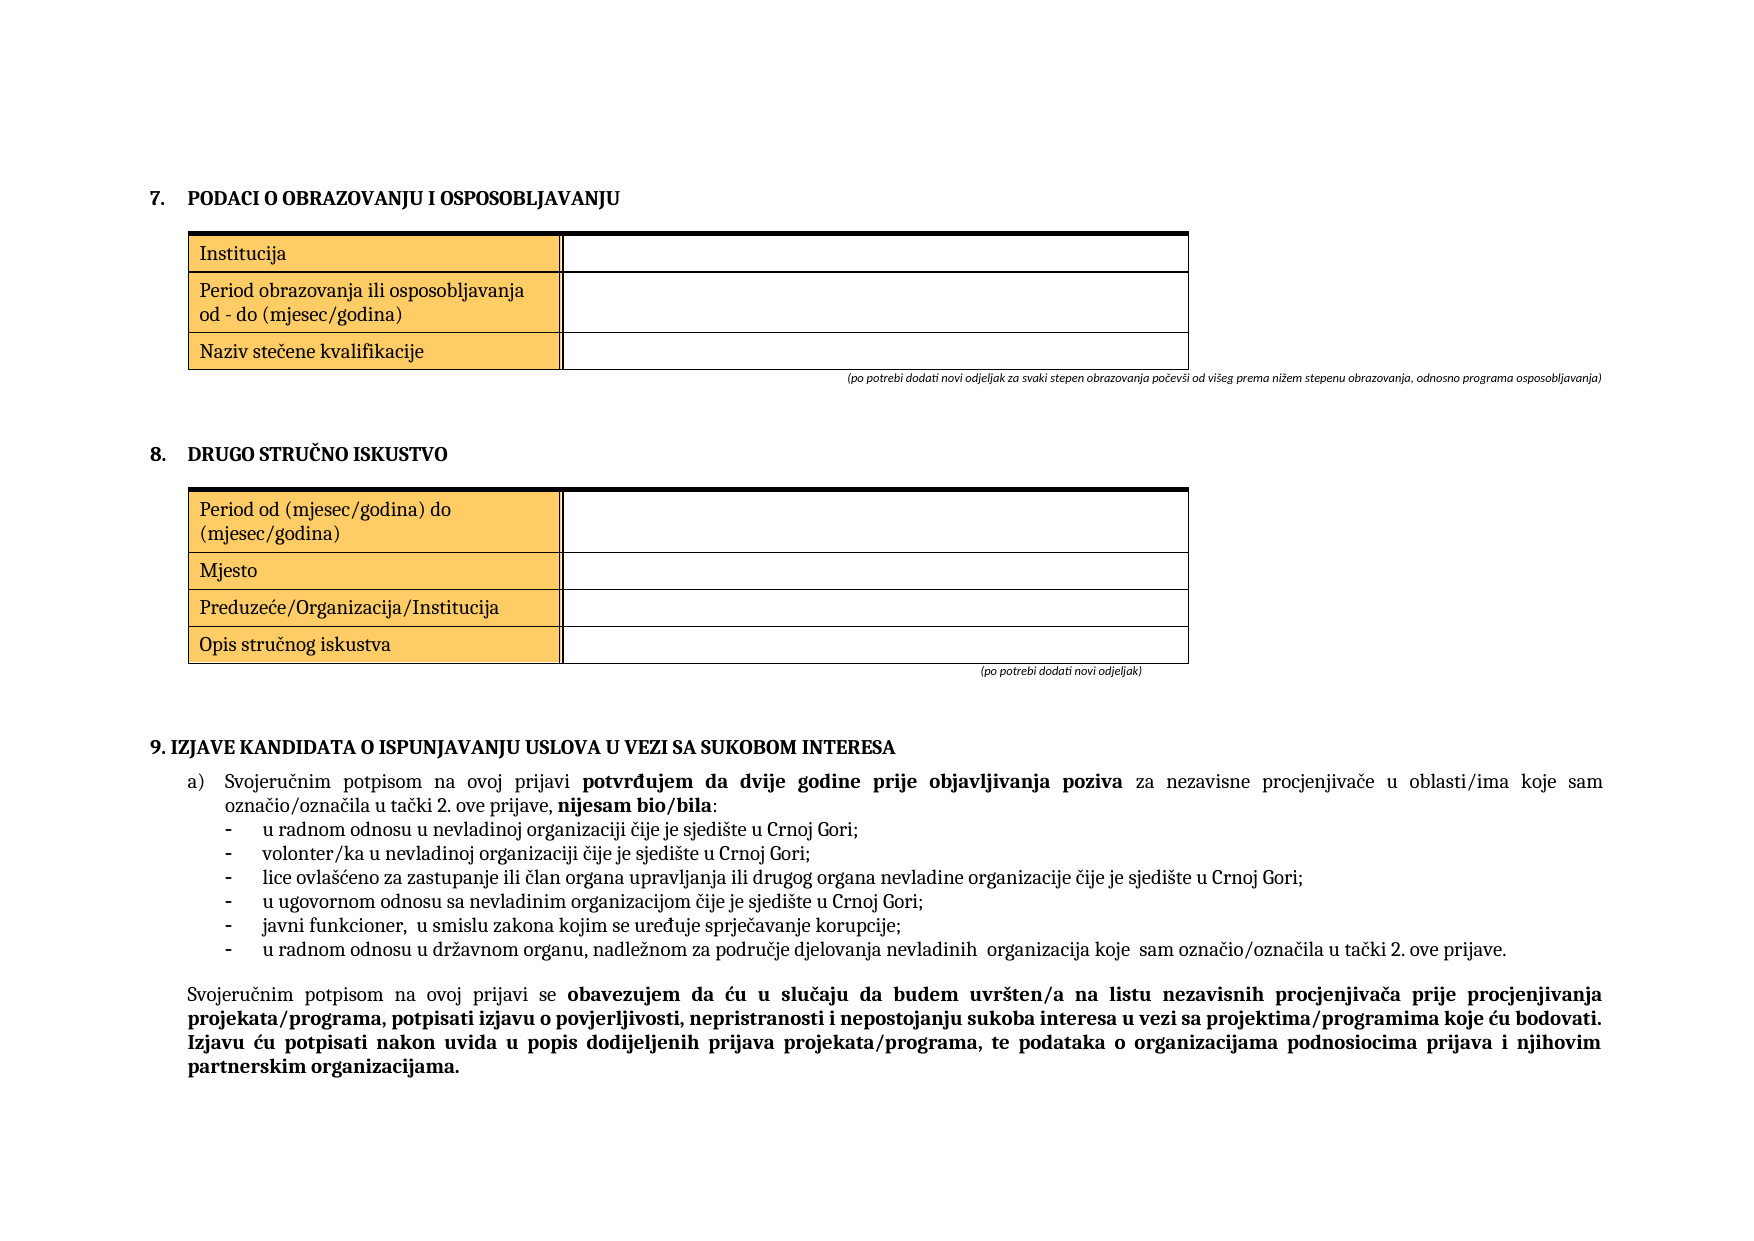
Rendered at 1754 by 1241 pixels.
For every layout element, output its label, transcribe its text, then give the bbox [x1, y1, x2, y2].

table_cell [564, 333, 1188, 369]
table_header Institucija [189, 236, 559, 271]
text Svojeručnim potpisom na ovoj prijavi se obavezujem da ću u slučaju da budem uvršten/a na listu nezavisnih procjenjivača prije procjenjivanja projekata/programa, potpisati izjavu o povjerljivosti, nepristranosti i nepostojanju sukoba interesa u vezi sa projektima/programima koje ću bodovati. Izjavu ću potpisati nakon uvida u popis dodijeljenih prijava projekata/programa, te podataka o organizacijama podnosiocima prijava i njihovim partnerskim organizacijama. [187, 983, 1604, 1078]
table_cell Opis stručnog iskustva [189, 627, 559, 662]
text 9. IZJAVE KANDIDATA O ISPUNJAVANJU USLOVA U VEZI SA SUKOBOM INTERESA [150, 736, 1604, 760]
list PODACI O OBRAZOVANJU I OSPOSOBLJAVANJU [150, 186, 1604, 210]
table_header [564, 492, 1188, 552]
list u ugovornom odnosu sa nevladinim organizacijom čije je sjedište u Crnoj Gori; [225, 890, 1604, 914]
table_cell [564, 273, 1188, 332]
list lice ovlašćeno za zastupanje ili član organa upravljanja ili drugog organa nevladine organizacije čije je sjedište u Crnoj Gori; [225, 866, 1604, 890]
table_cell Naziv stečene kvalifikacije [189, 333, 559, 369]
text (po potrebi dodati novi odjeljak) [187, 663, 1604, 679]
table_cell [564, 590, 1188, 626]
list javni funkcioner, u smislu zakona kojim se uređuje sprječavanje korupcije; [225, 914, 1604, 938]
list DRUGO STRUČNO ISKUSTVO [150, 442, 1604, 466]
table_cell Mjesto [189, 553, 559, 589]
list volonter/ka u nevladinoj organizaciji čije je sjedište u Crnoj Gori; [225, 842, 1604, 866]
list u radnom odnosu u državnom organu, nadležnom za područje djelovanja nevladinih organizacija koje sam označio/označila u tački 2. ove prijave. [225, 938, 1604, 962]
text (po potrebi dodati novi odjeljak za svaki stepen obrazovanja počevši od višeg prema nižem stepenu obrazovanja, odnosno programa osposobljavanja) [187, 370, 1604, 386]
table_cell [564, 553, 1188, 589]
table_cell Period obrazovanja ili osposobljavanja od - do (mjesec/godina) [189, 273, 559, 332]
list Svojeručnim potpisom na ovoj prijavi potvrđujem da dvije godine prije objavljivanja poziva za nezavisne procjenjivače u oblasti/ima koje sam označio/označila u tački 2. ove prijave, nijesam bio/bila: [187, 770, 1604, 818]
table_cell [564, 627, 1188, 662]
table_cell Preduzeće/Organizacija/Institucija [189, 590, 559, 626]
table_header [564, 236, 1188, 271]
table_header Period od (mjesec/godina) do (mjesec/godina) [189, 492, 559, 552]
list u radnom odnosu u nevladinoj organizaciji čije je sjedište u Crnoj Gori; [225, 818, 1604, 842]
